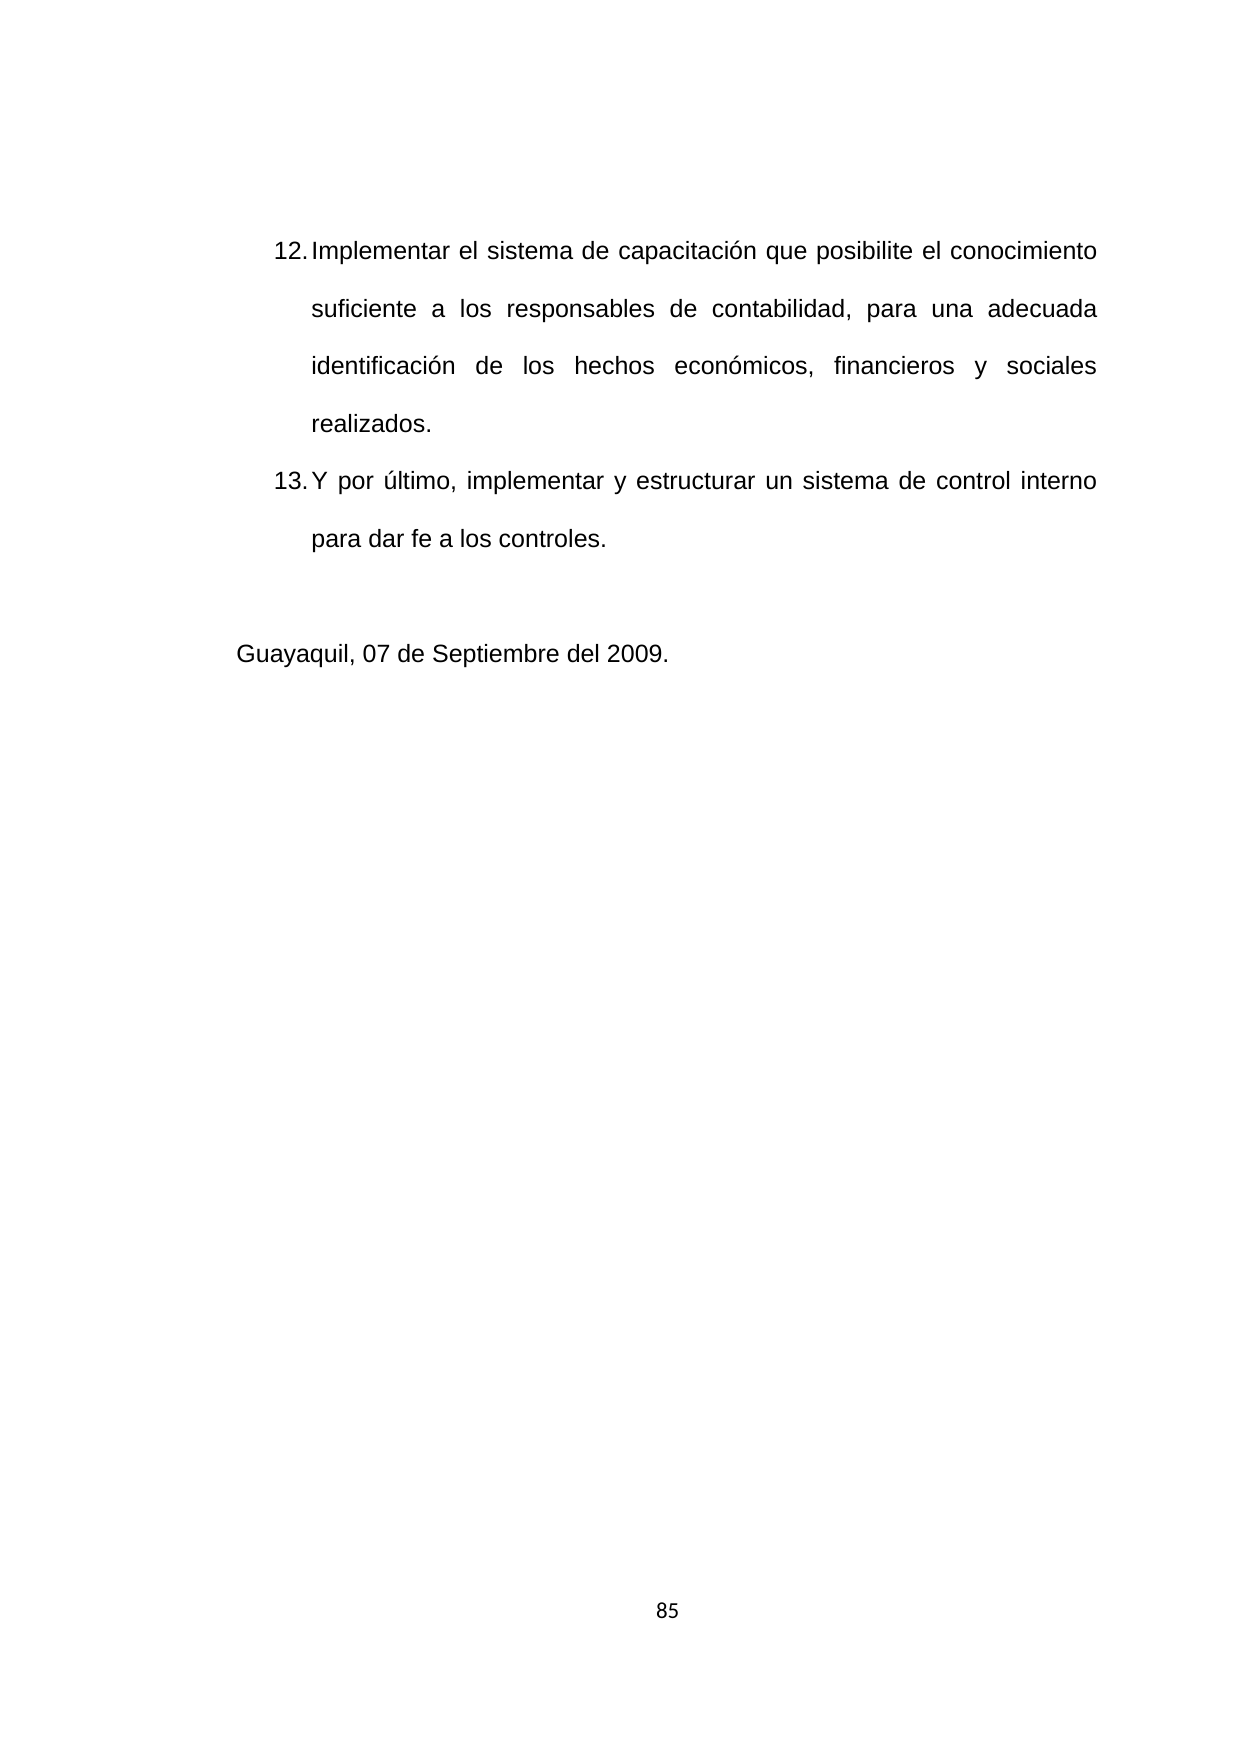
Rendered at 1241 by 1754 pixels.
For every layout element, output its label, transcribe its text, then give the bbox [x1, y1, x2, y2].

list Implementar el sistema de capacitación que posibilite el conocimiento suficiente a los responsables de contabilidad, para una adecuada identificación de los hechos económicos, financieros y sociales realizados. [274, 236, 1098, 437]
list Y por último, implementar y estructurar un sistema de control interno para dar fe a los controles. [274, 466, 1098, 552]
text Guayaquil, 07 de Septiembre del 2009. [236, 639, 1098, 667]
